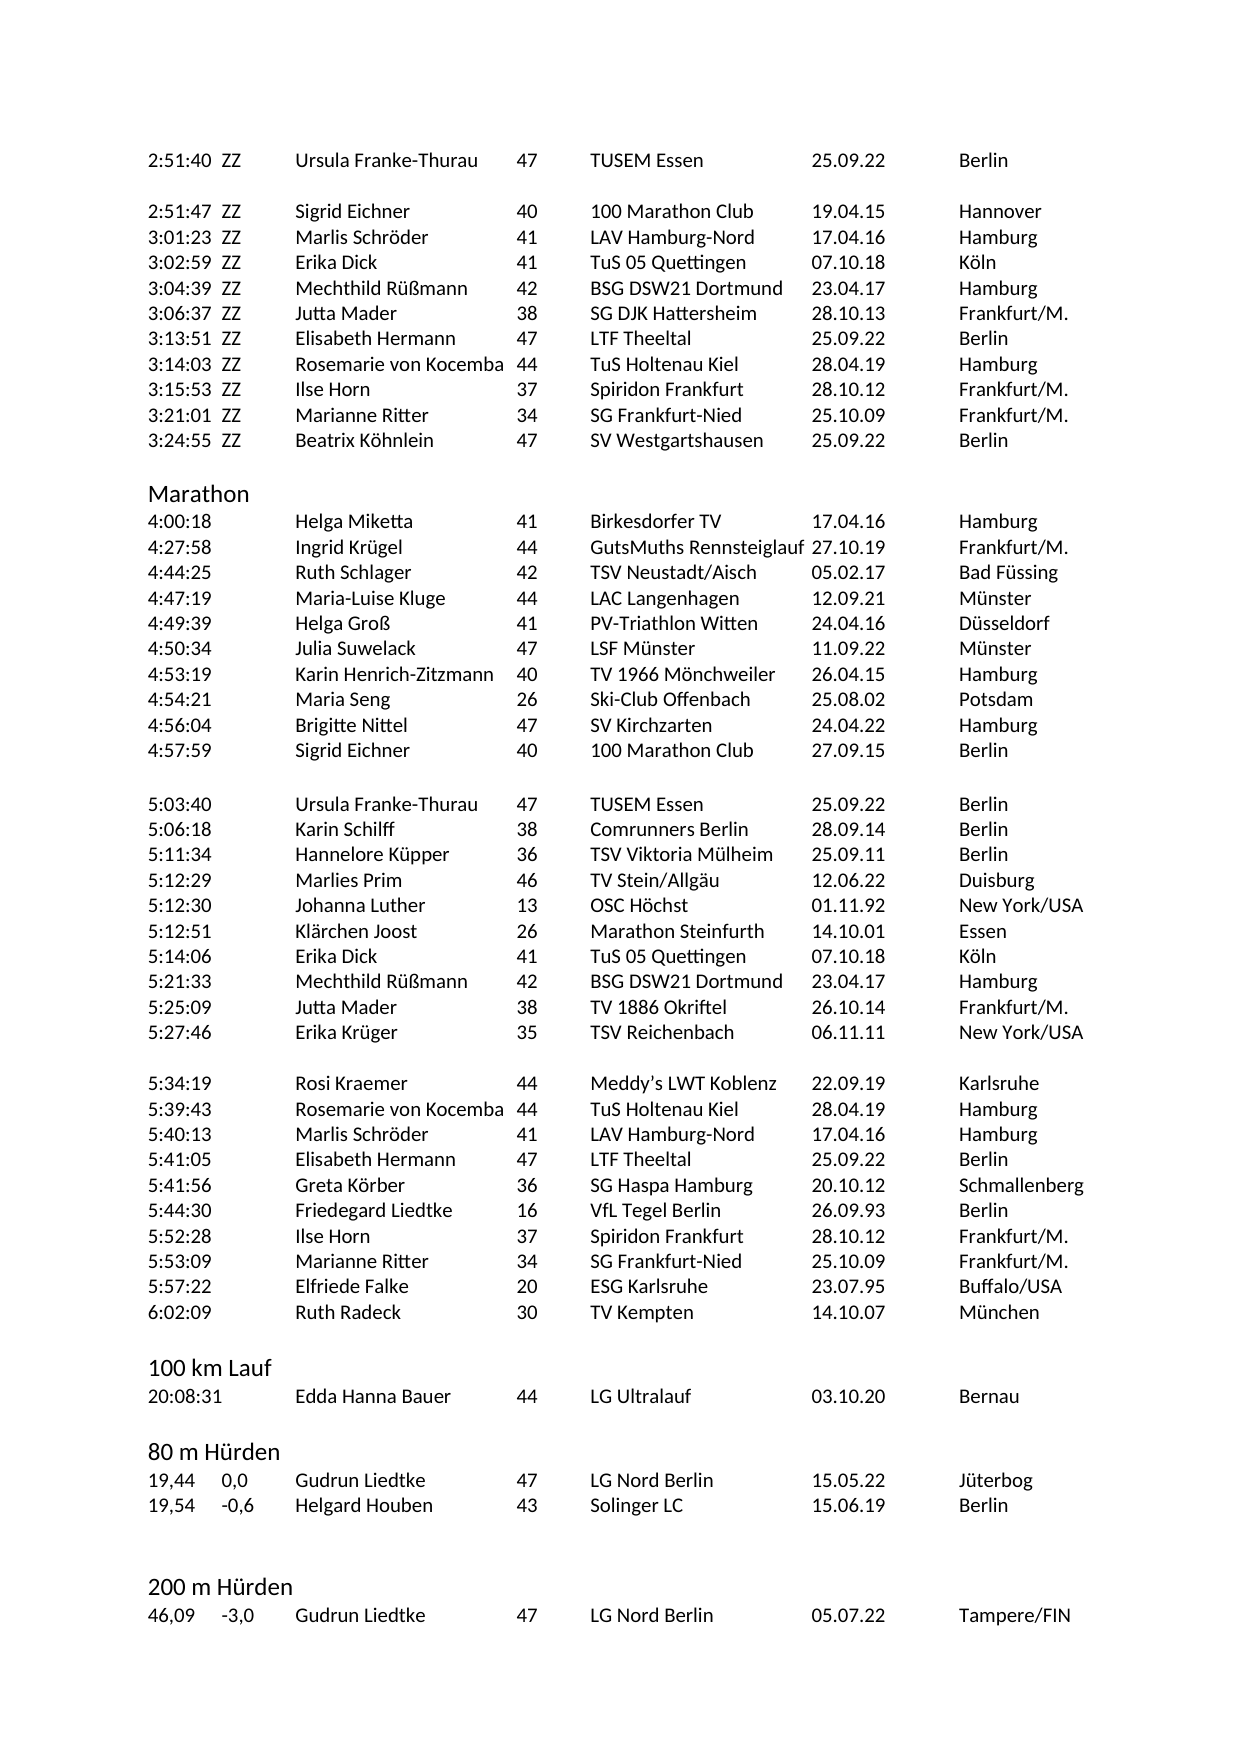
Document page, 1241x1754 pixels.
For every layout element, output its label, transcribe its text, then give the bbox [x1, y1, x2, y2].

text 4:53:19 Karin Henrich-Zitzmann 40 TV 1966 Mönchweiler 26.04.15 Hamburg [148, 661, 1093, 686]
text 6:02:09 Ruth Radeck 30 TV Kempten 14.10.07 München [148, 1299, 1093, 1324]
text 5:41:56 Greta Körber 36 SG Haspa Hamburg 20.10.12 Schmallenberg [148, 1172, 1093, 1197]
text 3:13:51 ZZ Elisabeth Hermann 47 LTF Theeltal 25.09.22 Berlin [148, 326, 1093, 351]
text 46,09 -3,0 Gudrun Liedtke 47 LG Nord Berlin 05.07.22 Tampere/FIN [148, 1602, 1093, 1627]
text 100 km Lauf [148, 1352, 1093, 1383]
text Marathon [148, 478, 1093, 508]
text 5:53:09 Marianne Ritter 34 SG Frankfurt-Nied 25.10.09 Frankfurt/M. [148, 1248, 1093, 1274]
text 4:49:39 Helga Groß 41 PV-Triathlon Witten 24.04.16 Düsseldorf [148, 610, 1093, 636]
text 3:15:53 ZZ Ilse Horn 37 Spiridon Frankfurt 28.10.12 Frankfurt/M. [148, 376, 1093, 402]
text 200 m Hürden [148, 1571, 1093, 1602]
text 5:21:33 Mechthild Rüßmann 42 BSG DSW21 Dortmund 23.04.17 Hamburg [148, 969, 1093, 994]
text 5:27:46 Erika Krüger 35 TSV Reichenbach 06.11.11 New York/USA [148, 1019, 1093, 1045]
text 80 m Hürden [148, 1436, 1093, 1467]
text 19,44 0,0 Gudrun Liedtke 47 LG Nord Berlin 15.05.22 Jüterbog [148, 1467, 1093, 1492]
text 5:41:05 Elisabeth Hermann 47 LTF Theeltal 25.09.22 Berlin [148, 1147, 1093, 1172]
text 5:39:43 Rosemarie von Kocemba 44 TuS Holtenau Kiel 28.04.19 Hamburg [148, 1096, 1093, 1121]
text 2:51:40 ZZ Ursula Franke-Thurau 47 TUSEM Essen 25.09.22 Berlin [148, 148, 1093, 173]
text 5:34:19 Rosi Kraemer 44 Meddy’s LWT Koblenz 22.09.19 Karlsruhe [148, 1070, 1093, 1096]
text 5:52:28 Ilse Horn 37 Spiridon Frankfurt 28.10.12 Frankfurt/M. [148, 1223, 1093, 1248]
text 5:06:18 Karin Schilff 38 Comrunners Berlin 28.09.14 Berlin [148, 816, 1093, 842]
text 5:12:29 Marlies Prim 46 TV Stein/Allgäu 12.06.22 Duisburg [148, 867, 1093, 892]
text 4:00:18 Helga Miketta 41 Birkesdorfer TV 17.04.16 Hamburg [148, 508, 1093, 534]
text 4:47:19 Maria-Luise Kluge 44 LAC Langenhagen 12.09.21 Münster [148, 585, 1093, 610]
text 3:02:59 ZZ Erika Dick 41 TuS 05 Quettingen 07.10.18 Köln [148, 249, 1093, 275]
text 5:40:13 Marlis Schröder 41 LAV Hamburg-Nord 17.04.16 Hamburg [148, 1121, 1093, 1147]
text 5:44:30 Friedegard Liedtke 16 VfL Tegel Berlin 26.09.93 Berlin [148, 1197, 1093, 1223]
text 3:14:03 ZZ Rosemarie von Kocemba 44 TuS Holtenau Kiel 28.04.19 Hamburg [148, 351, 1093, 376]
text 4:57:59 Sigrid Eichner 40 100 Marathon Club 27.09.15 Berlin [148, 737, 1093, 763]
text 4:50:34 Julia Suwelack 47 LSF Münster 11.09.22 Münster [148, 636, 1093, 661]
text 5:57:22 Elfriede Falke 20 ESG Karlsruhe 23.07.95 Buffalo/USA [148, 1274, 1093, 1299]
text 3:04:39 ZZ Mechthild Rüßmann 42 BSG DSW21 Dortmund 23.04.17 Hamburg [148, 275, 1093, 300]
text 3:21:01 ZZ Marianne Ritter 34 SG Frankfurt-Nied 25.10.09 Frankfurt/M. [148, 402, 1093, 427]
text 5:25:09 Jutta Mader 38 TV 1886 Okriftel 26.10.14 Frankfurt/M. [148, 994, 1093, 1019]
text 5:03:40 Ursula Franke-Thurau 47 TUSEM Essen 25.09.22 Berlin [148, 791, 1093, 816]
text 20:08:31 Edda Hanna Bauer 44 LG Ultralauf 03.10.20 Bernau [148, 1383, 1093, 1408]
text 5:14:06 Erika Dick 41 TuS 05 Quettingen 07.10.18 Köln [148, 943, 1093, 969]
text 4:27:58 Ingrid Krügel 44 GutsMuths Rennsteiglauf 27.10.19 Frankfurt/M. [148, 534, 1093, 559]
text 5:11:34 Hannelore Küpper 36 TSV Viktoria Mülheim 25.09.11 Berlin [148, 842, 1093, 867]
text 2:51:47 ZZ Sigrid Eichner 40 100 Marathon Club 19.04.15 Hannover [148, 198, 1093, 224]
text 4:56:04 Brigitte Nittel 47 SV Kirchzarten 24.04.22 Hamburg [148, 712, 1093, 737]
text 5:12:51 Klärchen Joost 26 Marathon Steinfurth 14.10.01 Essen [148, 918, 1093, 943]
text 3:24:55 ZZ Beatrix Köhnlein 47 SV Westgartshausen 25.09.22 Berlin [148, 427, 1093, 453]
text 19,54 -0,6 Helgard Houben 43 Solinger LC 15.06.19 Berlin [148, 1492, 1093, 1518]
text 4:54:21 Maria Seng 26 Ski-Club Offenbach 25.08.02 Potsdam [148, 686, 1093, 712]
text 3:06:37 ZZ Jutta Mader 38 SG DJK Hattersheim 28.10.13 Frankfurt/M. [148, 300, 1093, 326]
text 5:12:30 Johanna Luther 13 OSC Höchst 01.11.92 New York/USA [148, 892, 1093, 918]
text 3:01:23 ZZ Marlis Schröder 41 LAV Hamburg-Nord 17.04.16 Hamburg [148, 224, 1093, 249]
text 4:44:25 Ruth Schlager 42 TSV Neustadt/Aisch 05.02.17 Bad Füssing [148, 559, 1093, 585]
